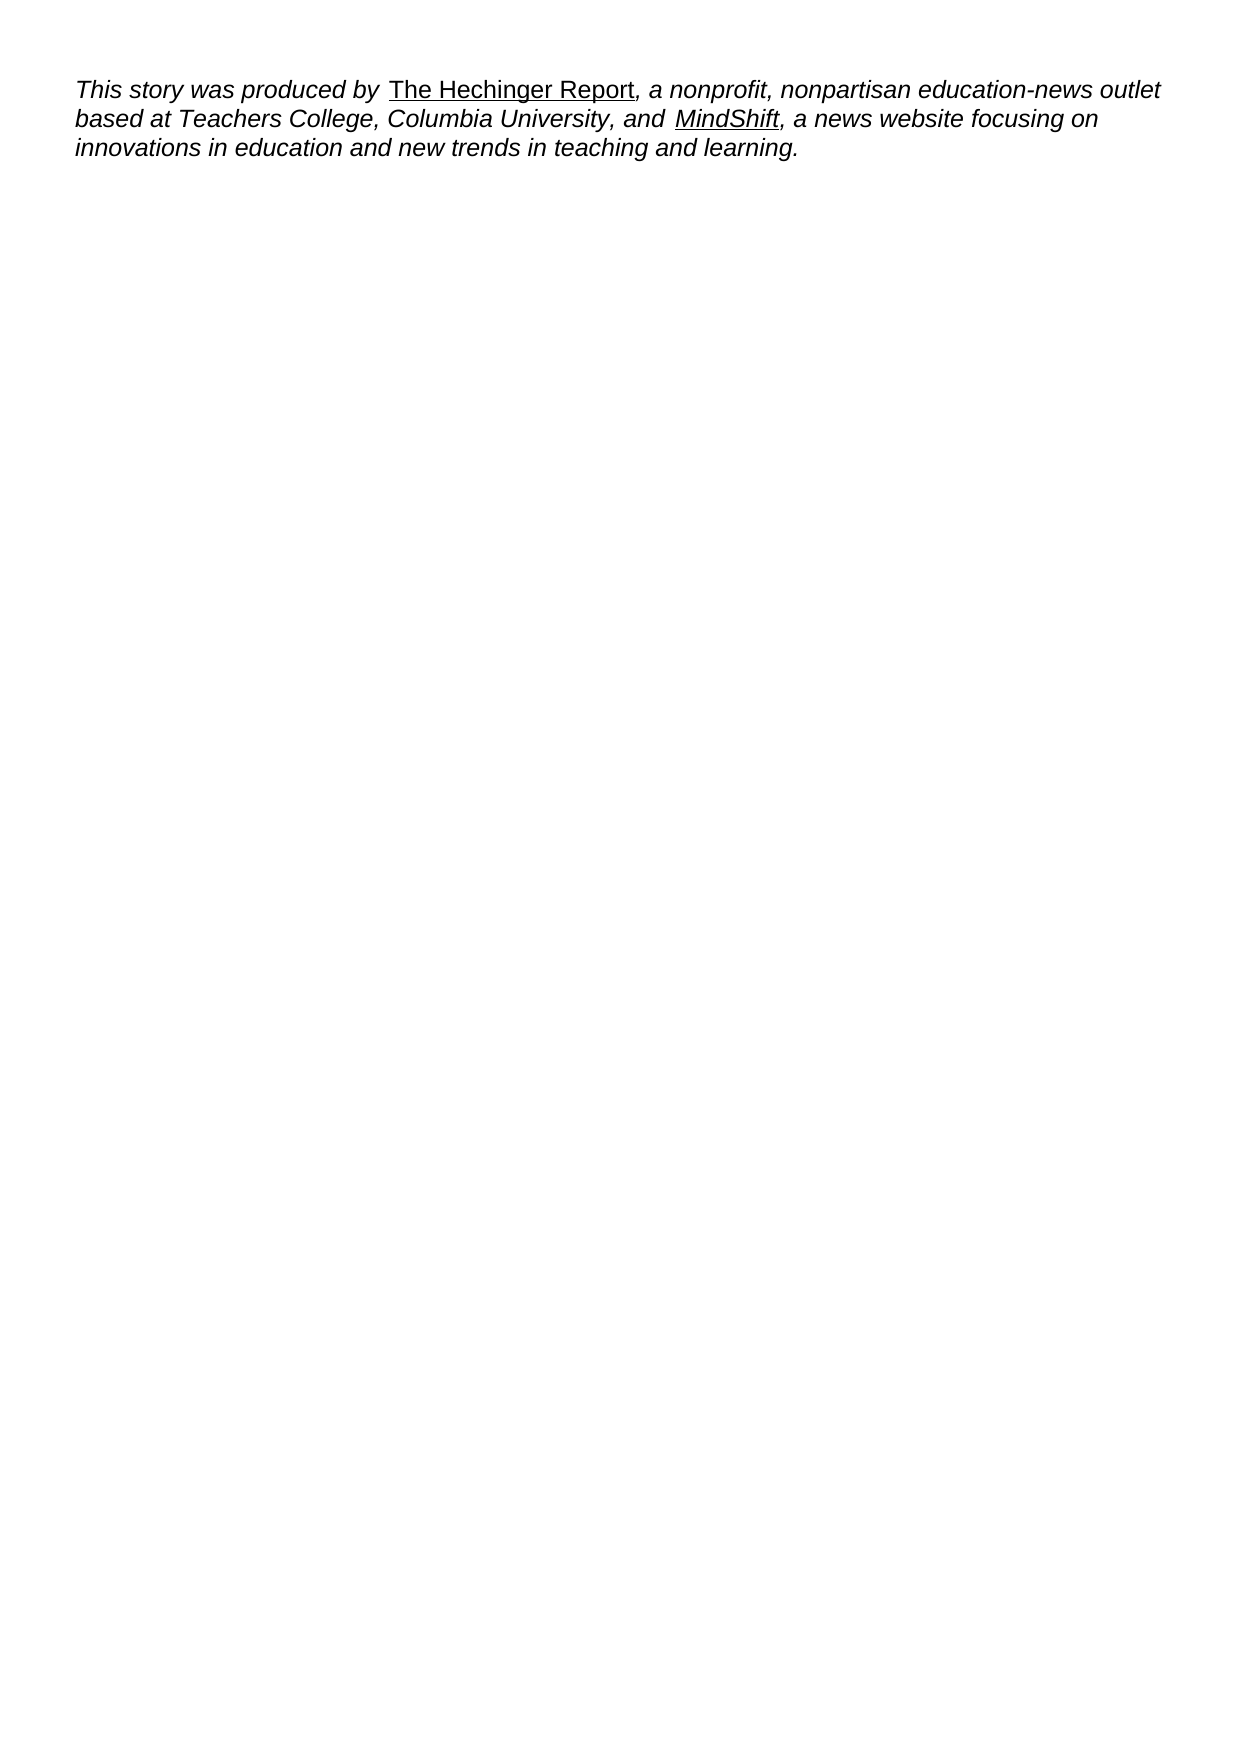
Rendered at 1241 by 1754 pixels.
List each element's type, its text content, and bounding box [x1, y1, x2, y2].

text This story was produced by The Hechinger Report, a nonprofit, nonpartisan education-news outlet based at Teachers College, Columbia University, and MindShift, a news website focusing on innovations in education and new trends in teaching and learning. [75, 75, 1165, 161]
